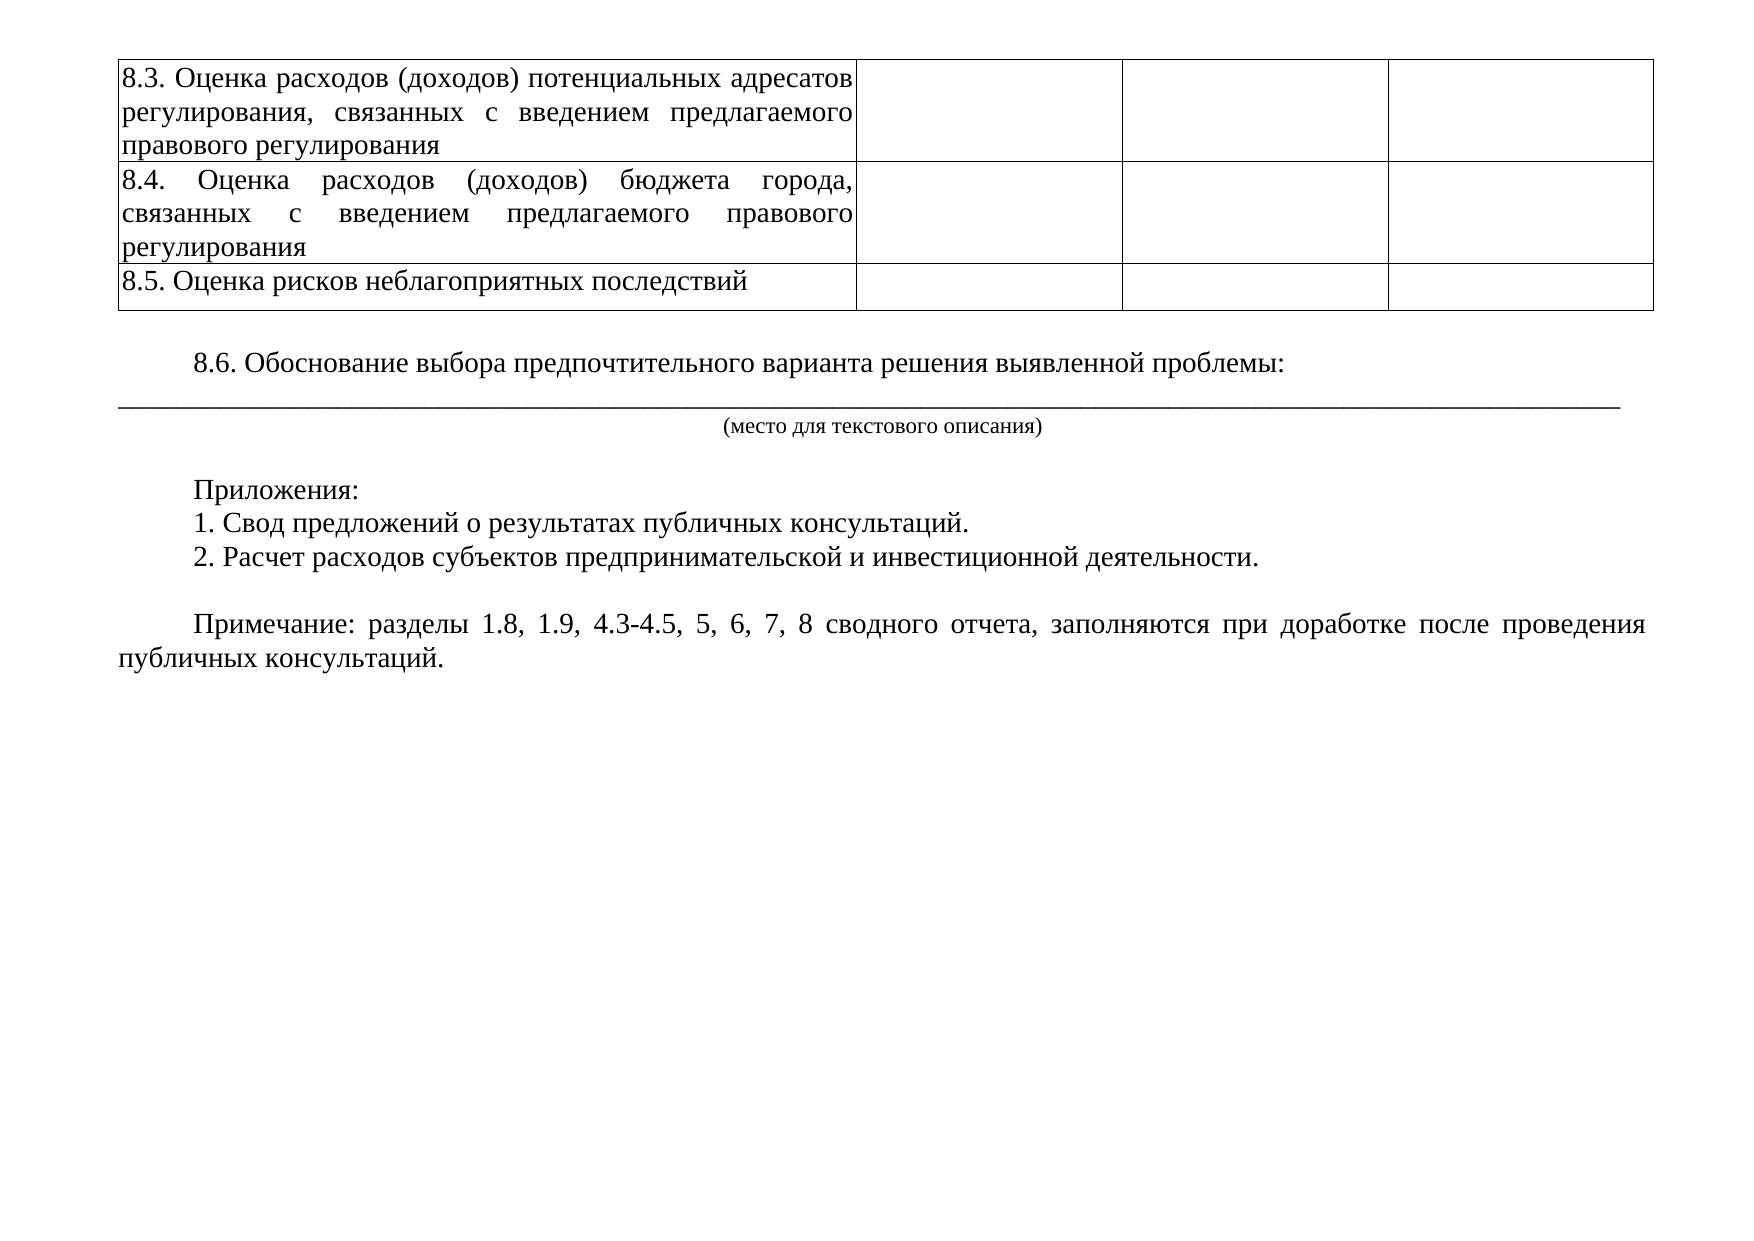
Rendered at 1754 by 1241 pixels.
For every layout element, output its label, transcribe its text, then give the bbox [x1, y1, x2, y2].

table_cell [1389, 162, 1653, 262]
table_cell [1123, 264, 1388, 310]
table_cell [857, 162, 1122, 262]
table_cell 8.3. Оценка расходов (доходов) потенциальных адресатов регулирования, связанных с введением предлагаемого правового регулирования [119, 60, 856, 161]
text (место для текстового описания) [118, 412, 1648, 438]
text 2. Расчет расходов субъектов предпринимательской и инвестиционной деятельности. [118, 539, 1648, 573]
table_cell [1123, 60, 1388, 161]
table_cell [857, 60, 1122, 161]
text 1. Свод предложений о результатах публичных консультаций. [118, 506, 1648, 539]
table_cell 8.5. Оценка рисков неблагоприятных последствий [119, 264, 856, 310]
table_cell [857, 264, 1122, 310]
table_cell [1389, 60, 1653, 161]
table_cell [1389, 264, 1653, 310]
text Приложения: [118, 472, 1648, 506]
table_cell 8.4. Оценка расходов (доходов) бюджета города, связанных с введением предлагаемого правового регулирования [119, 162, 856, 262]
table_cell [1123, 162, 1388, 262]
text 8.6. Обоснование выбора предпочтительного варианта решения выявленной проблемы: [118, 345, 1648, 378]
text _______________________________________________________________________________________________________ [118, 378, 1648, 412]
text Примечание: разделы 1.8, 1.9, 4.3-4.5, 5, 6, 7, 8 сводного отчета, заполняются при доработке после проведения публичных консультаций. [118, 606, 1648, 673]
